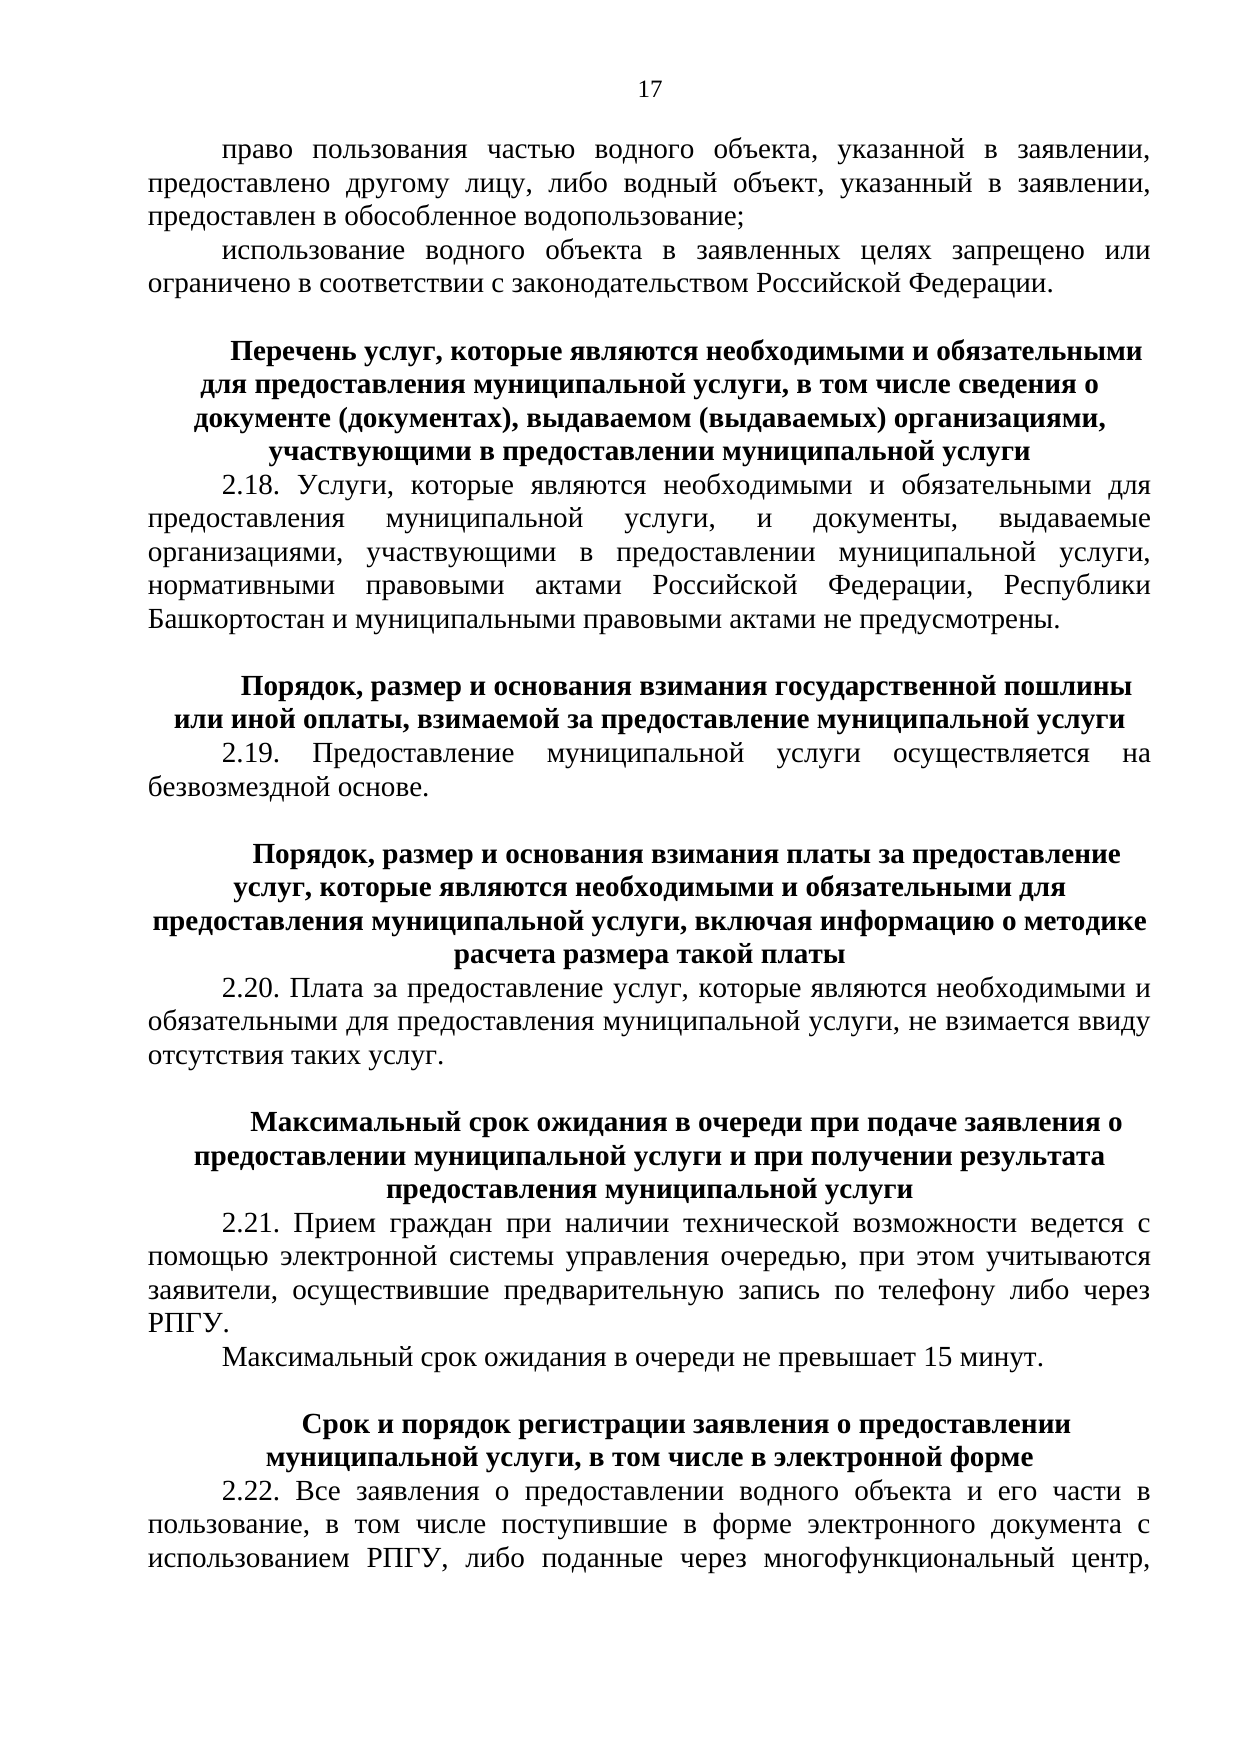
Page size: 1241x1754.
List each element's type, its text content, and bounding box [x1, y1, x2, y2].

text 2.18. Услуги, которые являются необходимыми и обязательными для предоставления муниципальной услуги, и документы, выдаваемые организациями, участвующими в предоставлении муниципальной услуги, нормативными правовыми актами Российской Федерации, Республики Башкортостан и муниципальными правовыми актами не предусмотрены. [148, 467, 1152, 634]
text Максимальный срок ожидания в очереди не превышает 15 минут. [148, 1339, 1152, 1372]
text право пользования частью водного объекта, указанной в заявлении, предоставлено другому лицу, либо водный объект, указанный в заявлении, предоставлен в обособленное водопользование; [148, 131, 1152, 232]
text Перечень услуг, которые являются необходимыми и обязательными для предоставления муниципальной услуги, в том числе сведения о документе (документах), выдаваемом (выдаваемых) организациями, участвующими в предоставлении муниципальной услуги [148, 333, 1152, 467]
text использование водного объекта в заявленных целях запрещено или ограничено в соответствии с законодательством Российской Федерации. [148, 232, 1152, 299]
text Максимальный срок ожидания в очереди при подаче заявления о предоставлении муниципальной услуги и при получении результата предоставления муниципальной услуги [148, 1104, 1152, 1205]
text 2.21. Прием граждан при наличии технической возможности ведется с помощью электронной системы управления очередью, при этом учитываются заявители, осуществившие предварительную запись по телефону либо через РПГУ. [148, 1205, 1152, 1339]
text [148, 1473, 1152, 1574]
text Срок и порядок регистрации заявления о предоставлении муниципальной услуги, в том числе в электронной форме [148, 1406, 1152, 1473]
text Порядок, размер и основания взимания государственной пошлины или иной оплаты, взимаемой за предоставление муниципальной услуги [148, 668, 1152, 735]
text 2.19. Предоставление муниципальной услуги осуществляется на безвозмездной основе. [148, 735, 1152, 802]
text Порядок, размер и основания взимания платы за предоставление услуг, которые являются необходимыми и обязательными для предоставления муниципальной услуги, включая информацию о методике расчета размера такой платы [148, 836, 1152, 970]
text 2.20. Плата за предоставление услуг, которые являются необходимыми и обязательными для предоставления муниципальной услуги, не взимается ввиду отсутствия таких услуг. [148, 970, 1152, 1071]
